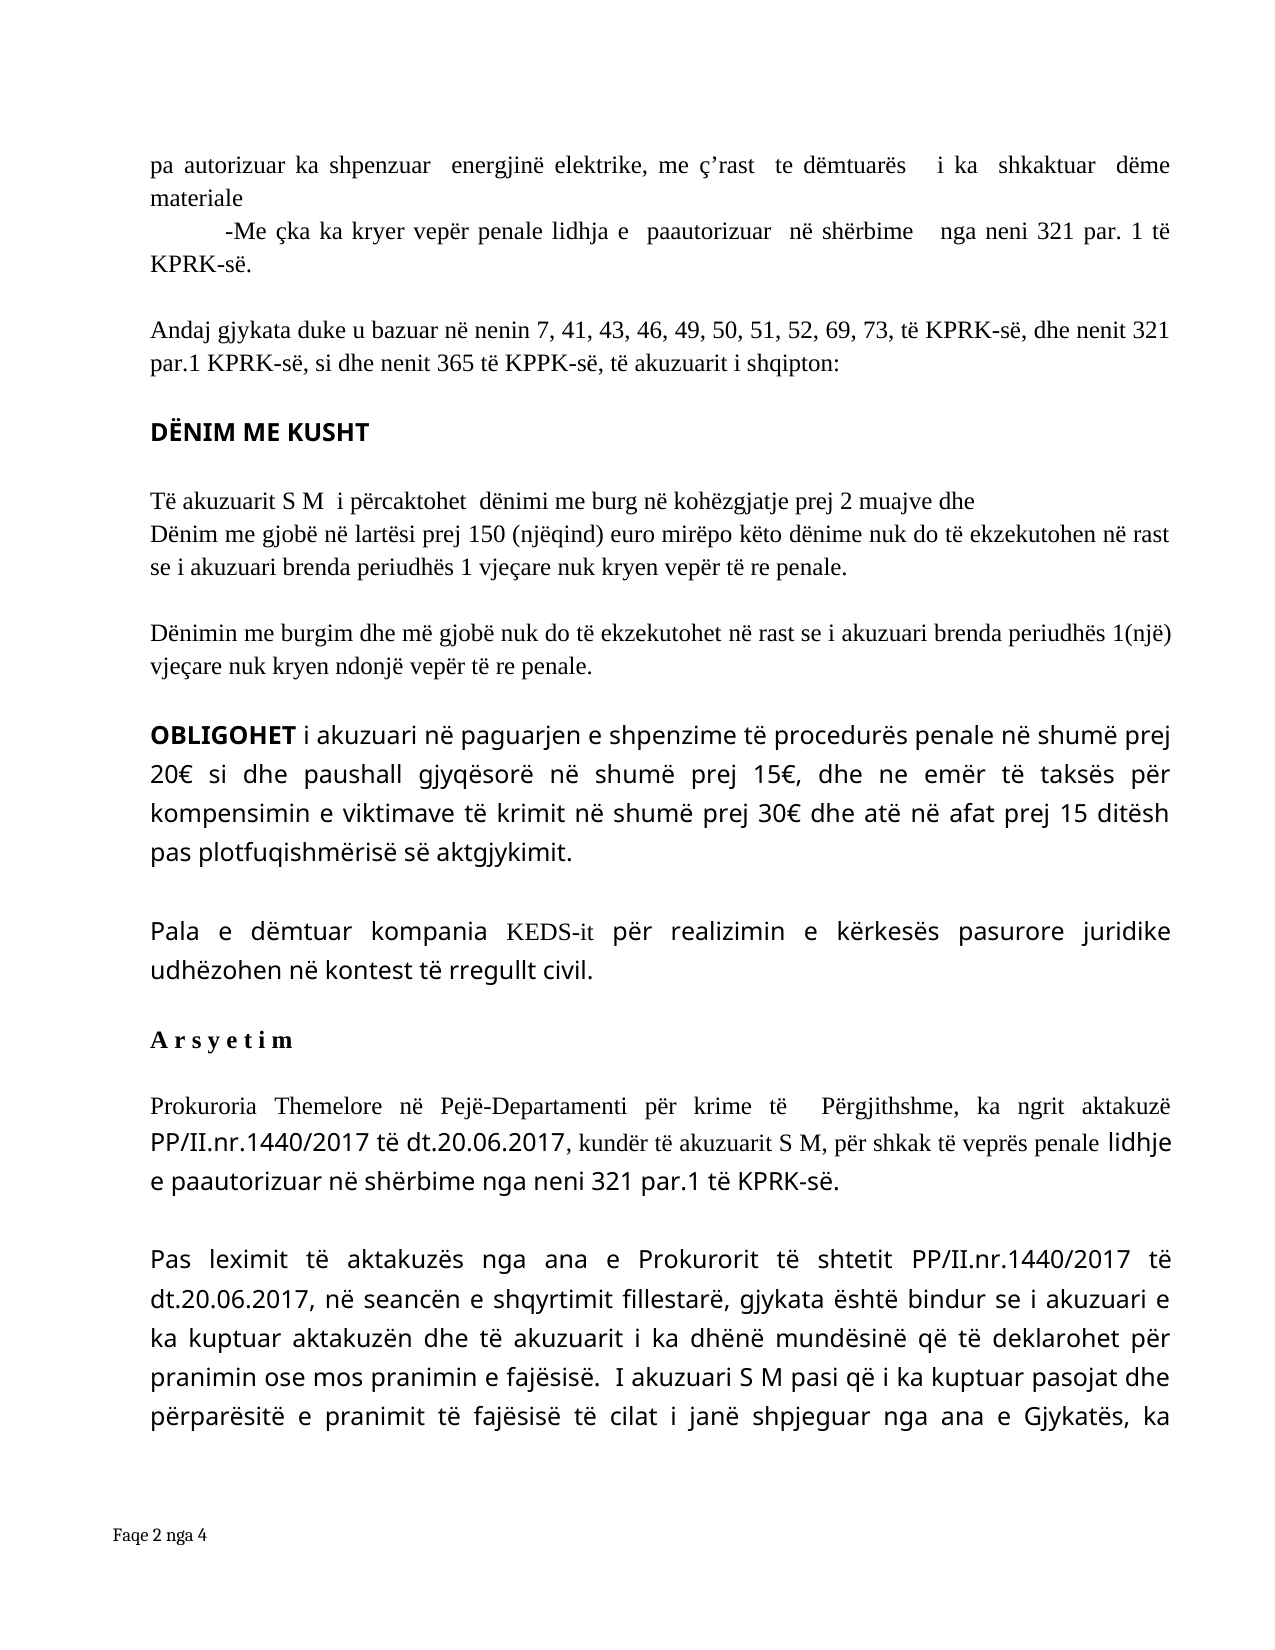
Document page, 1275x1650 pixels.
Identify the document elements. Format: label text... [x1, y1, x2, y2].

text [150, 1242, 1172, 1433]
text Prokuroria Themelore në Pejë-Departamenti për krime të Përgjithshme, ka ngrit aktakuzë PP/II.nr.1440/2017 të dt.20.06.2017, kundër të akuzuarit S M, për shkak të veprës penale lidhje e paautorizuar në shërbime nga neni 321 par.1 të KPRK-së. [150, 1091, 1172, 1198]
text A r s y e t i m [150, 1025, 1172, 1053]
text Pala e dëmtuar kompania KEDS-it për realizimin e kërkesës pasurore juridike udhëzohen në kontest të rregullt civil. [150, 913, 1172, 987]
text Dënimin me burgim dhe më gjobë nuk do të ekzekutohet në rast se i akuzuari brenda periudhës 1(një) vjeçare nuk kryen ndonjë vepër të re penale. [150, 618, 1172, 680]
text Të akuzuarit S M i përcaktohet dënimi me burg në kohëzgjatje prej 2 muajve dhe [150, 486, 1172, 515]
text OBLIGOHET i akuzuari në paguarjen e shpenzime të procedurës penale në shumë prej 20€ si dhe paushall gjyqësorë në shumë prej 15€, dhe ne emër të taksës për kompensimin e viktimave të krimit në shumë prej 30€ dhe atë në afat prej 15 ditësh pas plotfuqishmërisë së aktgjykimit. [150, 717, 1172, 869]
text Dënim me gjobë në lartësi prej 150 (njëqind) euro mirëpo këto dënime nuk do të ekzekutohen në rast se i akuzuari brenda periudhës 1 vjeçare nuk kryen vepër të re penale. [150, 519, 1172, 581]
text -Me çka ka kryer vepër penale lidhja e paautorizuar në shërbime nga neni 321 par. 1 të KPRK-së. [150, 216, 1172, 278]
text Andaj gjykata duke u bazuar në nenin 7, 41, 43, 46, 49, 50, 51, 52, 69, 73, të KPRK-së, dhe nenit 321 par.1 KPRK-së, si dhe nenit 365 të KPPK-së, të akuzuarit i shqipton: [150, 315, 1172, 377]
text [150, 150, 1172, 212]
text DËNIM ME KUSHT [150, 414, 1172, 448]
